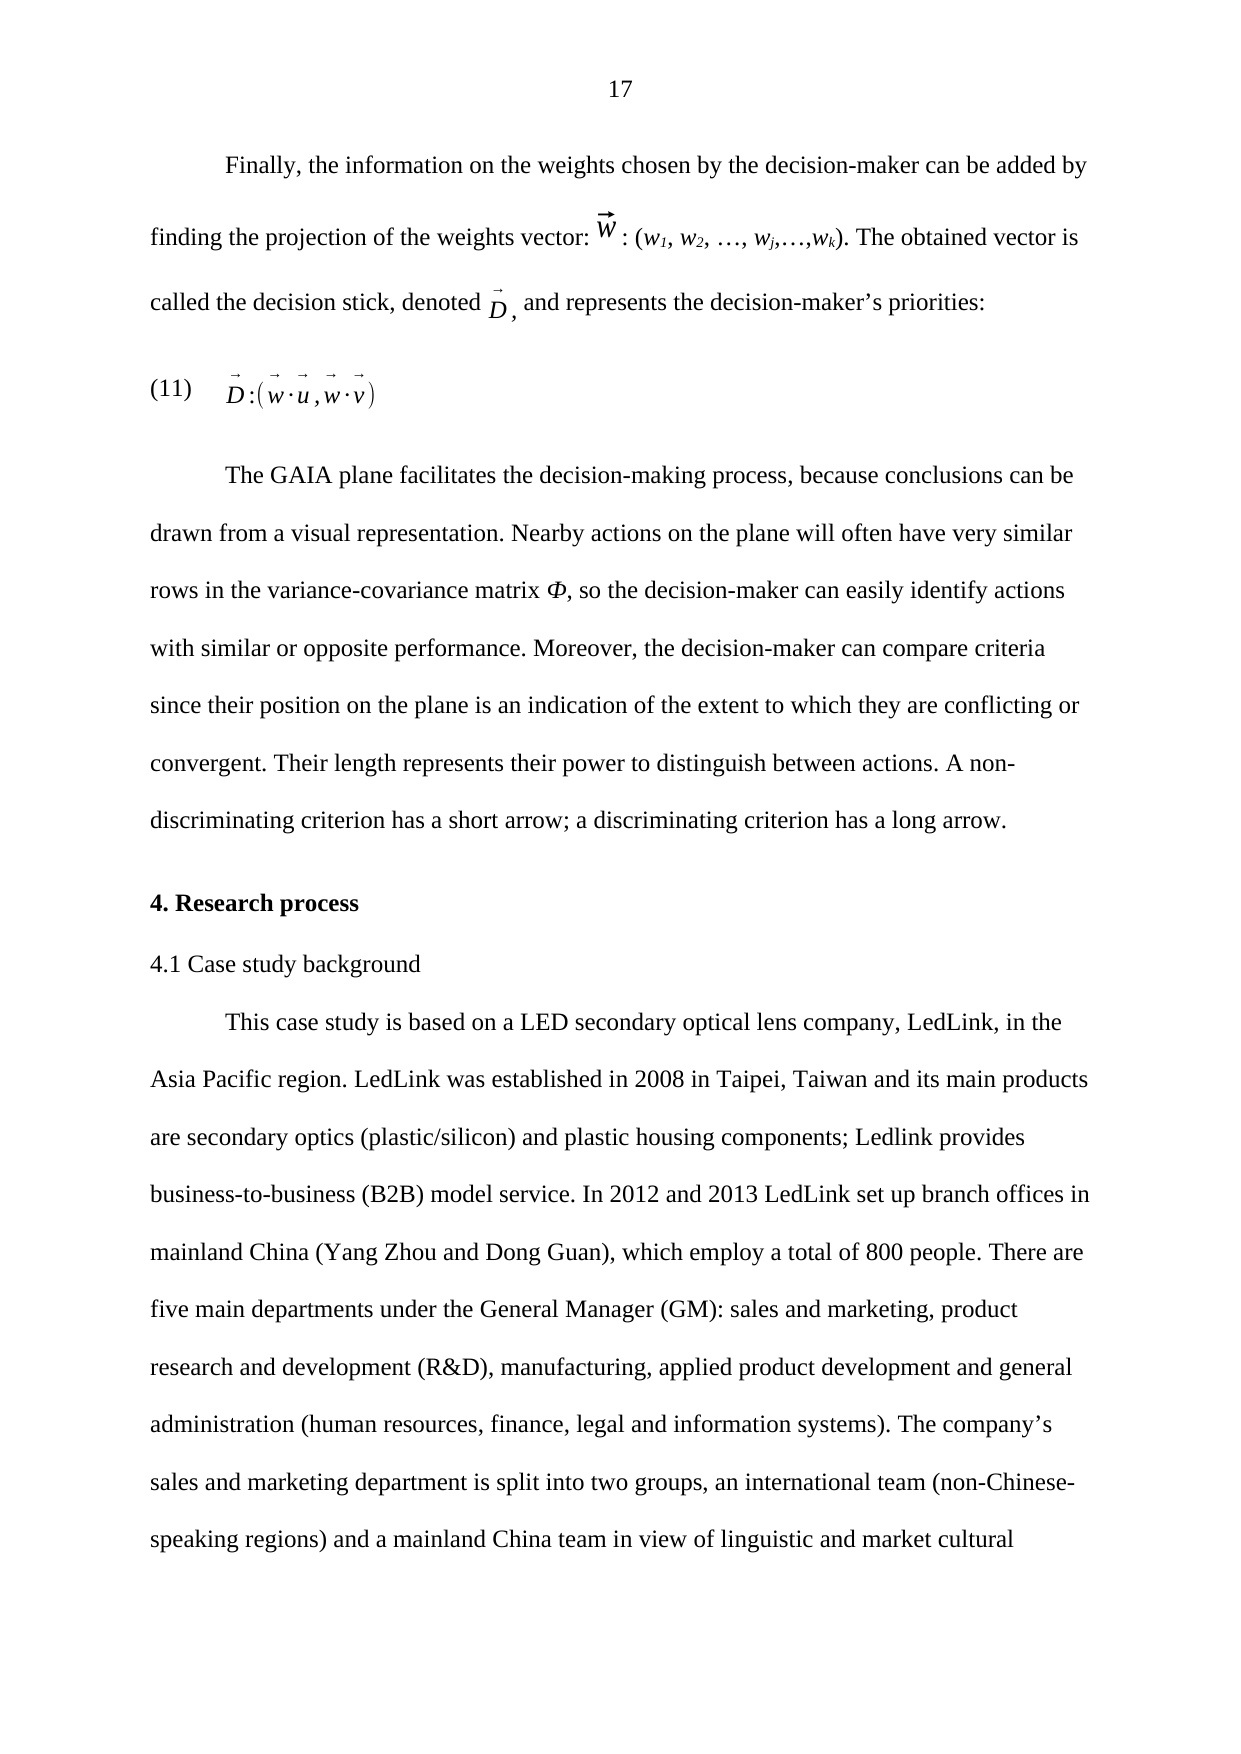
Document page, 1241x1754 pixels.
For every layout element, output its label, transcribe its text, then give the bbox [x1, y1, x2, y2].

text The GAIA plane facilitates the decision-making process, because conclusions can be drawn from a visual representation. Nearby actions on the plane will often have very similar rows in the variance-covariance matrix Ф, so the decision-maker can easily identify actions with similar or opposite performance. Moreover, the decision-maker can compare criteria since their position on the plane is an indication of the extent to which they are conflicting or convergent. Their length represents their power to distinguish between actions. A non-discriminating criterion has a short arrow; a discriminating criterion has a long arrow. [150, 460, 1090, 834]
subtitle 4.1 Case study background [150, 949, 1090, 978]
text Finally, the information on the weights chosen by the decision-maker can be added by finding the projection of the weights vector: : (w1, w2, …, wj,…,wk). The obtained vector is called the decision stick, denoted and represents the decision-maker’s priorities: [150, 150, 1090, 323]
subtitle 4. Research process [150, 888, 1090, 916]
text (11) [150, 364, 1090, 411]
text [150, 1007, 1090, 1553]
